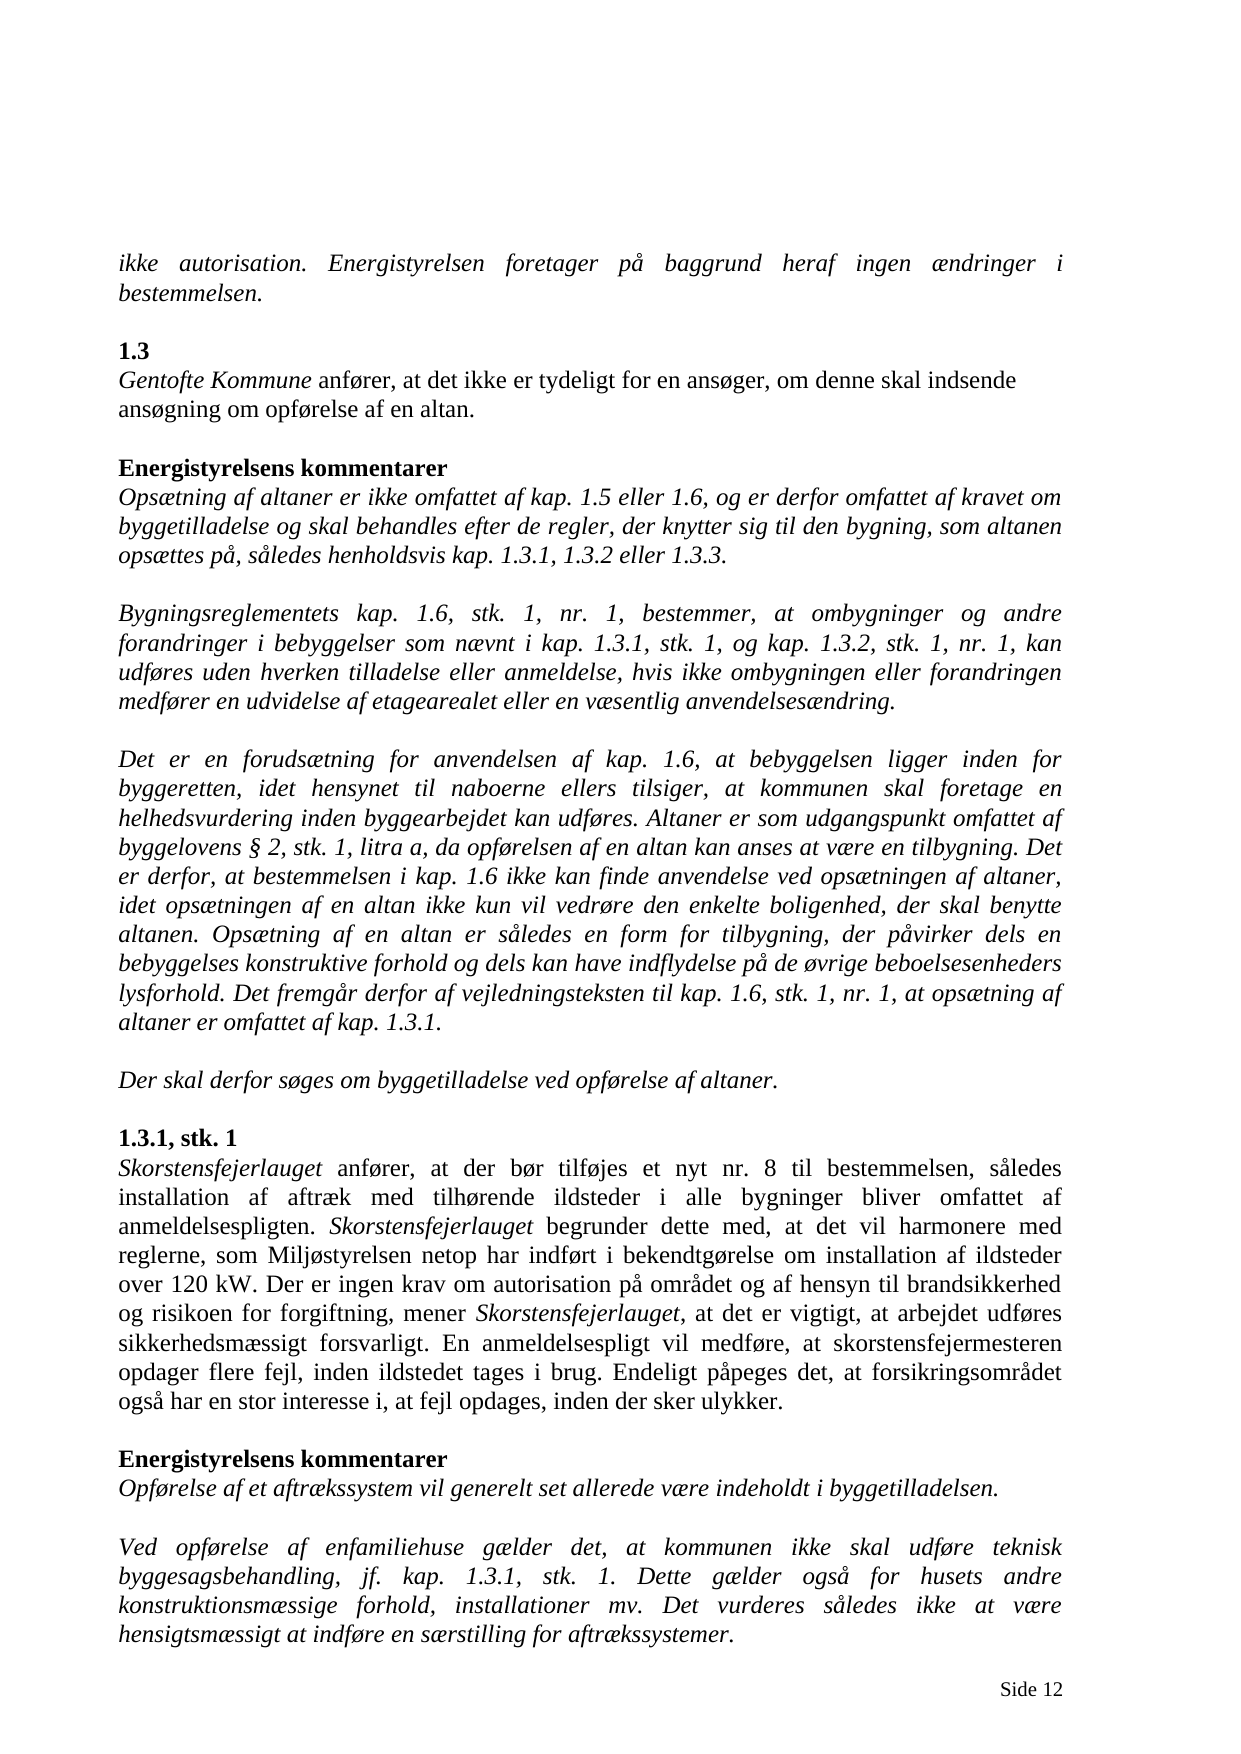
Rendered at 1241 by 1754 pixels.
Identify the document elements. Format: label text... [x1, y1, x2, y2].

text Ved opførelse af enfamiliehuse gælder det, at kommunen ikke skal udføre teknisk byggesagsbehandling, jf. kap. 1.3.1, stk. 1. Dette gælder også for husets andre konstruktionsmæssige forhold, installationer mv. Det vurderes således ikke at være hensigtsmæssigt at indføre en særstilling for aftrækssystemer. [118, 1531, 1063, 1648]
text Gentofte Kommune anfører, at det ikke er tydeligt for en ansøger, om denne skal indsende ansøgning om opførelse af en altan. [118, 365, 1063, 423]
text Energistyrelsens kommentarer [118, 452, 1063, 481]
text Opsætning af altaner er ikke omfattet af kap. 1.5 eller 1.6, og er derfor omfattet af kravet om byggetilladelse og skal behandles efter de regler, der knytter sig til den bygning, som altanen opsættes på, således henholdsvis kap. 1.3.1, 1.3.2 eller 1.3.3. [118, 481, 1063, 569]
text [118, 248, 1064, 306]
text Energistyrelsens kommentarer [118, 1444, 1063, 1473]
text Bygningsreglementets kap. 1.6, stk. 1, nr. 1, bestemmer, at ombygninger og andre forandringer i bebyggelser som nævnt i kap. 1.3.1, stk. 1, og kap. 1.3.2, stk. 1, nr. 1, kan udføres uden hverken tilladelse eller anmeldelse, hvis ikke ombygningen eller forandringen medfører en udvidelse af etagearealet eller en væsentlig anvendelsesændring. [118, 598, 1063, 715]
text 1.3 [118, 336, 1063, 365]
text Der skal derfor søges om byggetilladelse ved opførelse af altaner. [118, 1065, 1063, 1094]
text Opførelse af et aftrækssystem vil generelt set allerede være indeholdt i byggetilladelsen. [118, 1473, 1063, 1502]
text Det er en forudsætning for anvendelsen af kap. 1.6, at bebyggelsen ligger inden for byggeretten, idet hensynet til naboerne ellers tilsiger, at kommunen skal foretage en helhedsvurdering inden byggearbejdet kan udføres. Altaner er som udgangspunkt omfattet af byggelovens § 2, stk. 1, litra a, da opførelsen af en altan kan anses at være en tilbygning. Det er derfor, at bestemmelsen i kap. 1.6 ikke kan finde anvendelse ved opsætningen af altaner, idet opsætningen af en altan ikke kun vil vedrøre den enkelte boligenhed, der skal benytte altanen. Opsætning af en altan er således en form for tilbygning, der påvirker dels en bebyggelses konstruktive forhold og dels kan have indflydelse på de øvrige beboelsesenheders lysforhold. Det fremgår derfor af vejledningsteksten til kap. 1.6, stk. 1, nr. 1, at opsætning af altaner er omfattet af kap. 1.3.1. [118, 744, 1063, 1036]
text Skorstensfejerlauget anfører, at der bør tilføjes et nyt nr. 8 til bestemmelsen, således installation af aftræk med tilhørende ildsteder i alle bygninger bliver omfattet af anmeldelsespligten. Skorstensfejerlauget begrunder dette med, at det vil harmonere med reglerne, som Miljøstyrelsen netop har indført i bekendtgørelse om installation af ildsteder over 120 kW. Der er ingen krav om autorisation på området og af hensyn til brandsikkerhed og risikoen for forgiftning, mener Skorstensfejerlauget, at det er vigtigt, at arbejdet udføres sikkerhedsmæssigt forsvarligt. En anmeldelsespligt vil medføre, at skorstensfejermesteren opdager flere fejl, inden ildstedet tages i brug. Endeligt påpeges det, at forsikringsområdet også har en stor interesse i, at fejl opdages, inden der sker ulykker. [118, 1152, 1063, 1415]
text 1.3.1, stk. 1 [118, 1123, 1063, 1152]
